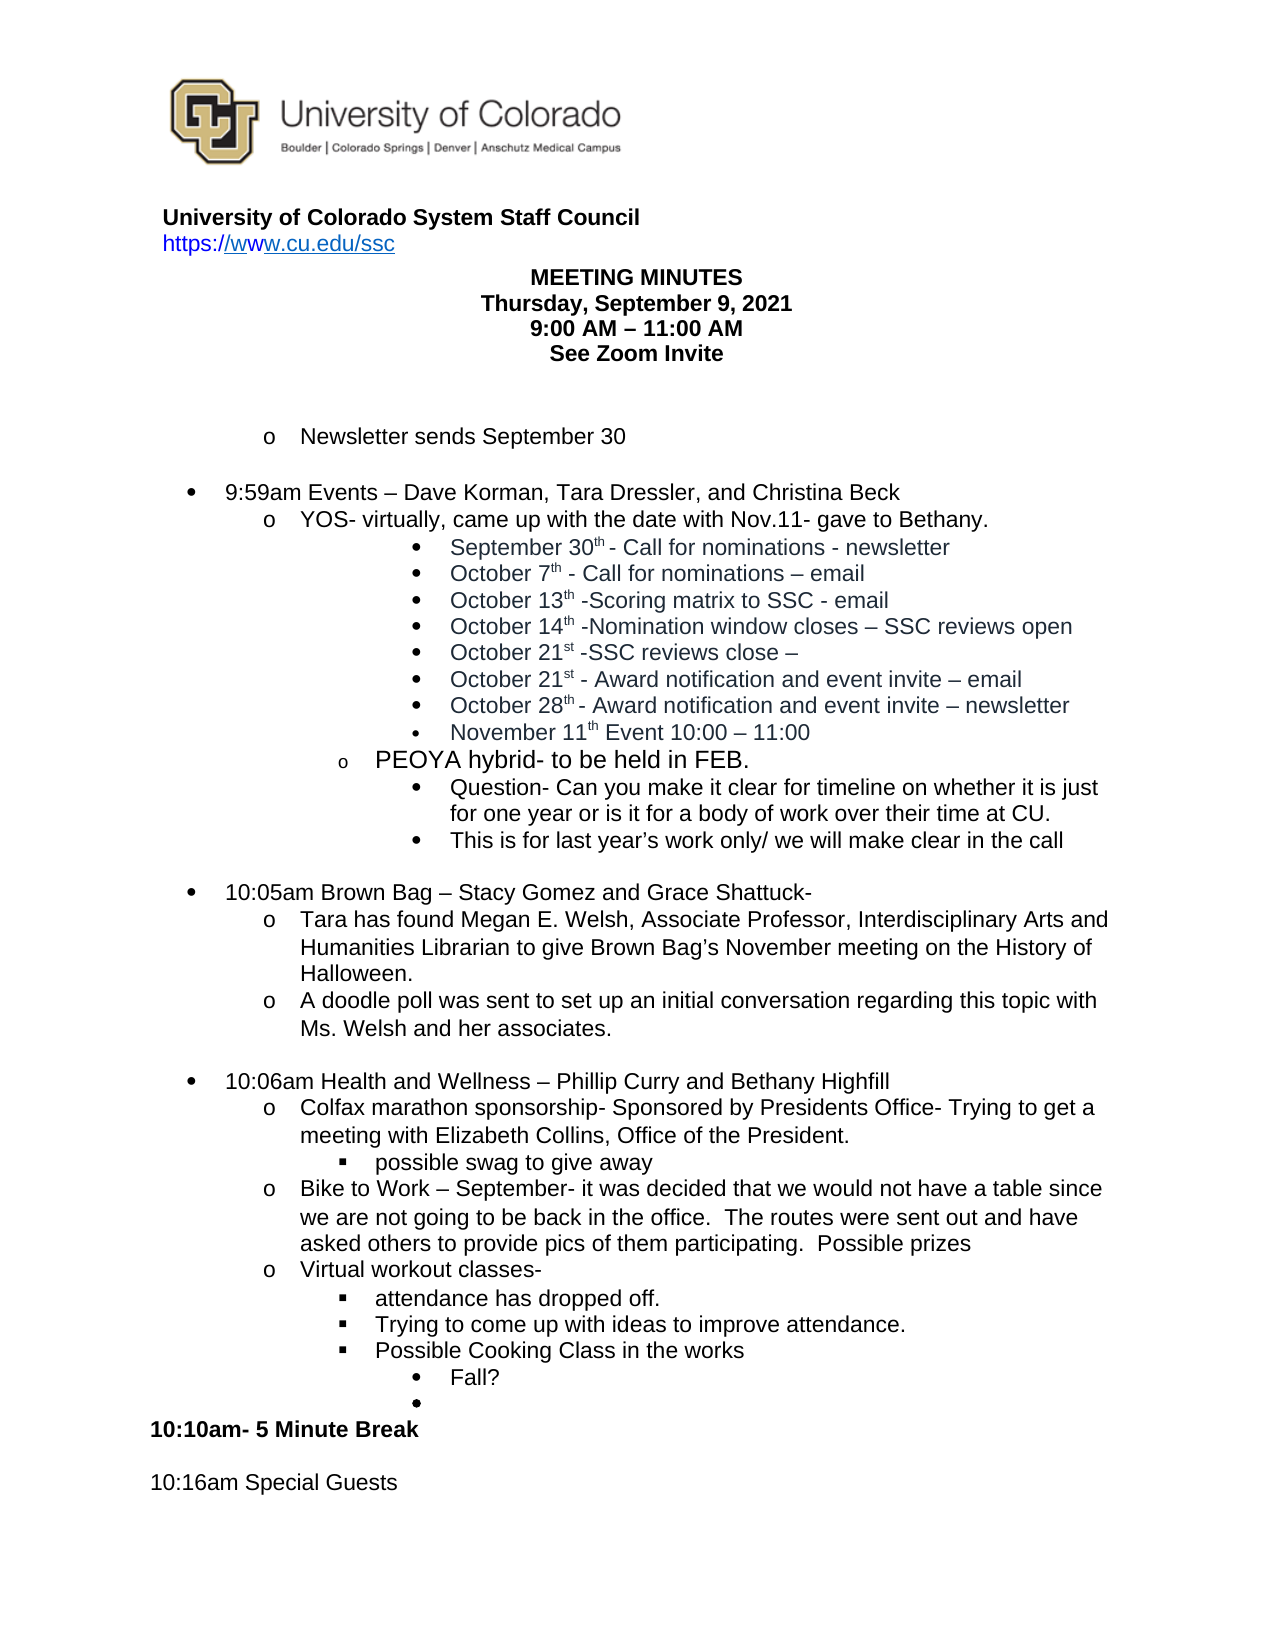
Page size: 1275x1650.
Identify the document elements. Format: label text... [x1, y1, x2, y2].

list PEOYA hybrid- to be held in FEB. [337, 745, 1125, 774]
list YOS- virtually, came up with the date with Nov.11- gave to Bethany. [262, 506, 1125, 534]
list Tara has found Megan E. Welsh, Associate Professor, Interdisciplinary Arts and Humanities Librarian to give Brown Bag’s November meeting on the History of Halloween. [262, 906, 1125, 987]
list attendance has dropped off. [337, 1284, 1125, 1311]
list November 11th Event 10:00 – 11:00 [412, 718, 1125, 745]
list October 14th -Nomination window closes – SSC reviews open [412, 613, 1125, 639]
list September 30th - Call for nominations - newsletter [412, 534, 1125, 560]
list This is for last year’s work only/ we will make clear in the call [412, 827, 1125, 853]
list Colfax marathon sponsorship- Sponsored by Presidents Office- Trying to get a meeting with Elizabeth Collins, Office of the President. [262, 1094, 1125, 1149]
list October 28th - Award notification and event invite – newsletter [412, 692, 1125, 718]
text 10:10am- 5 Minute Break [150, 1416, 1125, 1443]
text 10:16am Special Guests [150, 1469, 1123, 1495]
list October 13th -Scoring matrix to SSC - email [412, 587, 1125, 613]
picture [162, 75, 630, 170]
list Trying to come up with ideas to improve attendance. [337, 1311, 1125, 1337]
list Possible Cooking Class in the works [337, 1337, 1125, 1363]
list possible swag to give away [337, 1149, 1125, 1175]
list October 7th - Call for nominations – email [412, 560, 1125, 587]
list October 21st - Award notification and event invite – email [412, 666, 1125, 692]
list A doodle poll was sent to set up an initial conversation regarding this topic with Ms. Welsh and her associates. [262, 987, 1125, 1041]
list Question- Can you make it clear for timeline on whether it is just for one year or is it for a body of work over their time at CU. [412, 774, 1125, 827]
list October 21st -SSC reviews close – [412, 639, 1125, 666]
list 10:06am Health and Wellness – Phillip Curry and Bethany Highfill [187, 1068, 1125, 1094]
list Newsletter sends September 30 [262, 423, 1125, 451]
list Fall? [412, 1363, 1125, 1390]
list Virtual workout classes- [262, 1256, 1125, 1284]
list 9:59am Events – Dave Korman, Tara Dressler, and Christina Beck [187, 479, 1125, 506]
list 10:05am Brown Bag – Stacy Gomez and Grace Shattuck- [187, 879, 1125, 906]
list Bike to Work – September- it was decided that we would not have a table since we are not going to be back in the office. The routes were sent out and have asked others to provide pics of them participating. Possible prizes [262, 1175, 1125, 1256]
